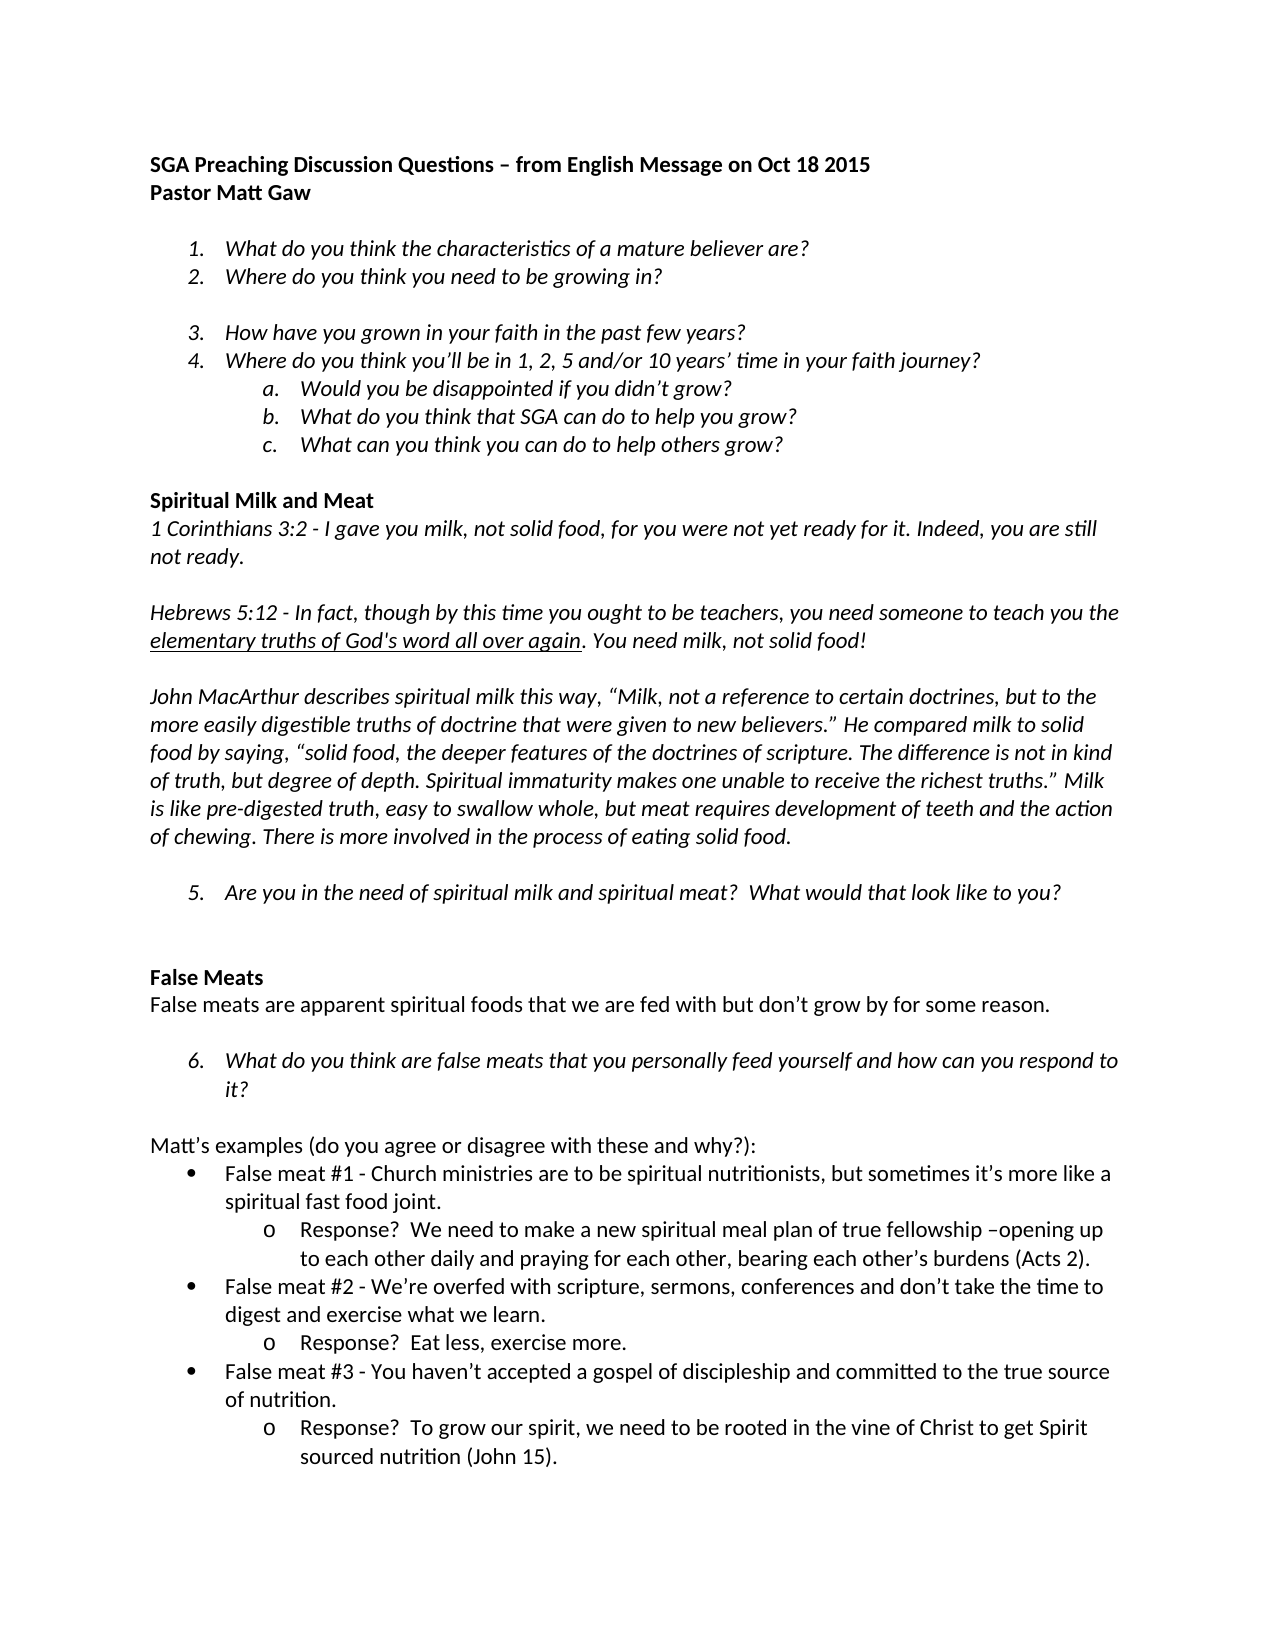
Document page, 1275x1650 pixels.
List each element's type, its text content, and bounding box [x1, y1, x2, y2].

text SGA Preaching Discussion Questions – from English Message on Oct 18 2015 [150, 150, 1125, 178]
list Response? To grow our spirit, we need to be rooted in the vine of Christ to get Spirit sourced nutrition (John 15). [262, 1413, 1125, 1470]
text John MacArthur describes spiritual milk this way, “Milk, not a reference to certain doctrines, but to the more easily digestible truths of doctrine that were given to new believers.” He compared milk to solid food by saying, “solid food, the deeper features of the doctrines of scripture. The difference is not in kind of truth, but degree of depth. Spiritual immaturity makes one unable to receive the richest truths.” Milk is like pre-digested truth, easy to swallow whole, but meat requires development of teeth and the action of chewing. There is more involved in the process of eating solid food. [150, 682, 1125, 851]
list What can you think you can do to help others grow? [262, 430, 1125, 458]
list Response? Eat less, exercise more. [262, 1328, 1125, 1357]
list What do you think that SGA can do to help you grow? [262, 402, 1125, 430]
list What do you think the characteristics of a mature believer are? [187, 234, 1125, 262]
text Matt’s examples (do you agree or disagree with these and why?): [150, 1131, 1125, 1159]
list False meat #3 - You haven’t accepted a gospel of discipleship and committed to the true source of nutrition. [187, 1357, 1125, 1413]
list What do you think are false meats that you personally feed yourself and how can you respond to it? [187, 1047, 1125, 1103]
text False meats are apparent spiritual foods that we are fed with but don’t grow by for some reason. [150, 991, 1125, 1019]
list How have you grown in your faith in the past few years? [187, 318, 1125, 346]
list Would you be disappointed if you didn’t grow? [262, 374, 1125, 402]
list Where do you think you need to be growing in? [187, 262, 1125, 290]
list Are you in the need of spiritual milk and spiritual meat? What would that look like to you? [187, 878, 1125, 907]
list False meat #1 - Church ministries are to be spiritual nutritionists, but sometimes it’s more like a spiritual fast food joint. [187, 1159, 1125, 1215]
text Pastor Matt Gaw [150, 178, 1125, 206]
list False meat #2 - We’re overfed with scripture, sermons, conferences and don’t take the time to digest and exercise what we learn. [187, 1272, 1125, 1328]
text False Meats [150, 963, 1125, 991]
text 1 Corinthians 3:2 - I gave you milk, not solid food, for you were not yet ready for it. Indeed, you are still not ready. [150, 514, 1125, 570]
text Hebrews 5:12 - In fact, though by this time you ought to be teachers, you need someone to teach you the elementary truths of God's word all over again. You need milk, not solid food! [150, 598, 1125, 654]
list Response? We need to make a new spiritual meal plan of true fellowship –opening up to each other daily and praying for each other, bearing each other’s burdens (Acts 2). [262, 1215, 1125, 1272]
list Where do you think you’ll be in 1, 2, 5 and/or 10 years’ time in your faith journey? [187, 346, 1125, 374]
text Spiritual Milk and Meat [150, 486, 1125, 514]
